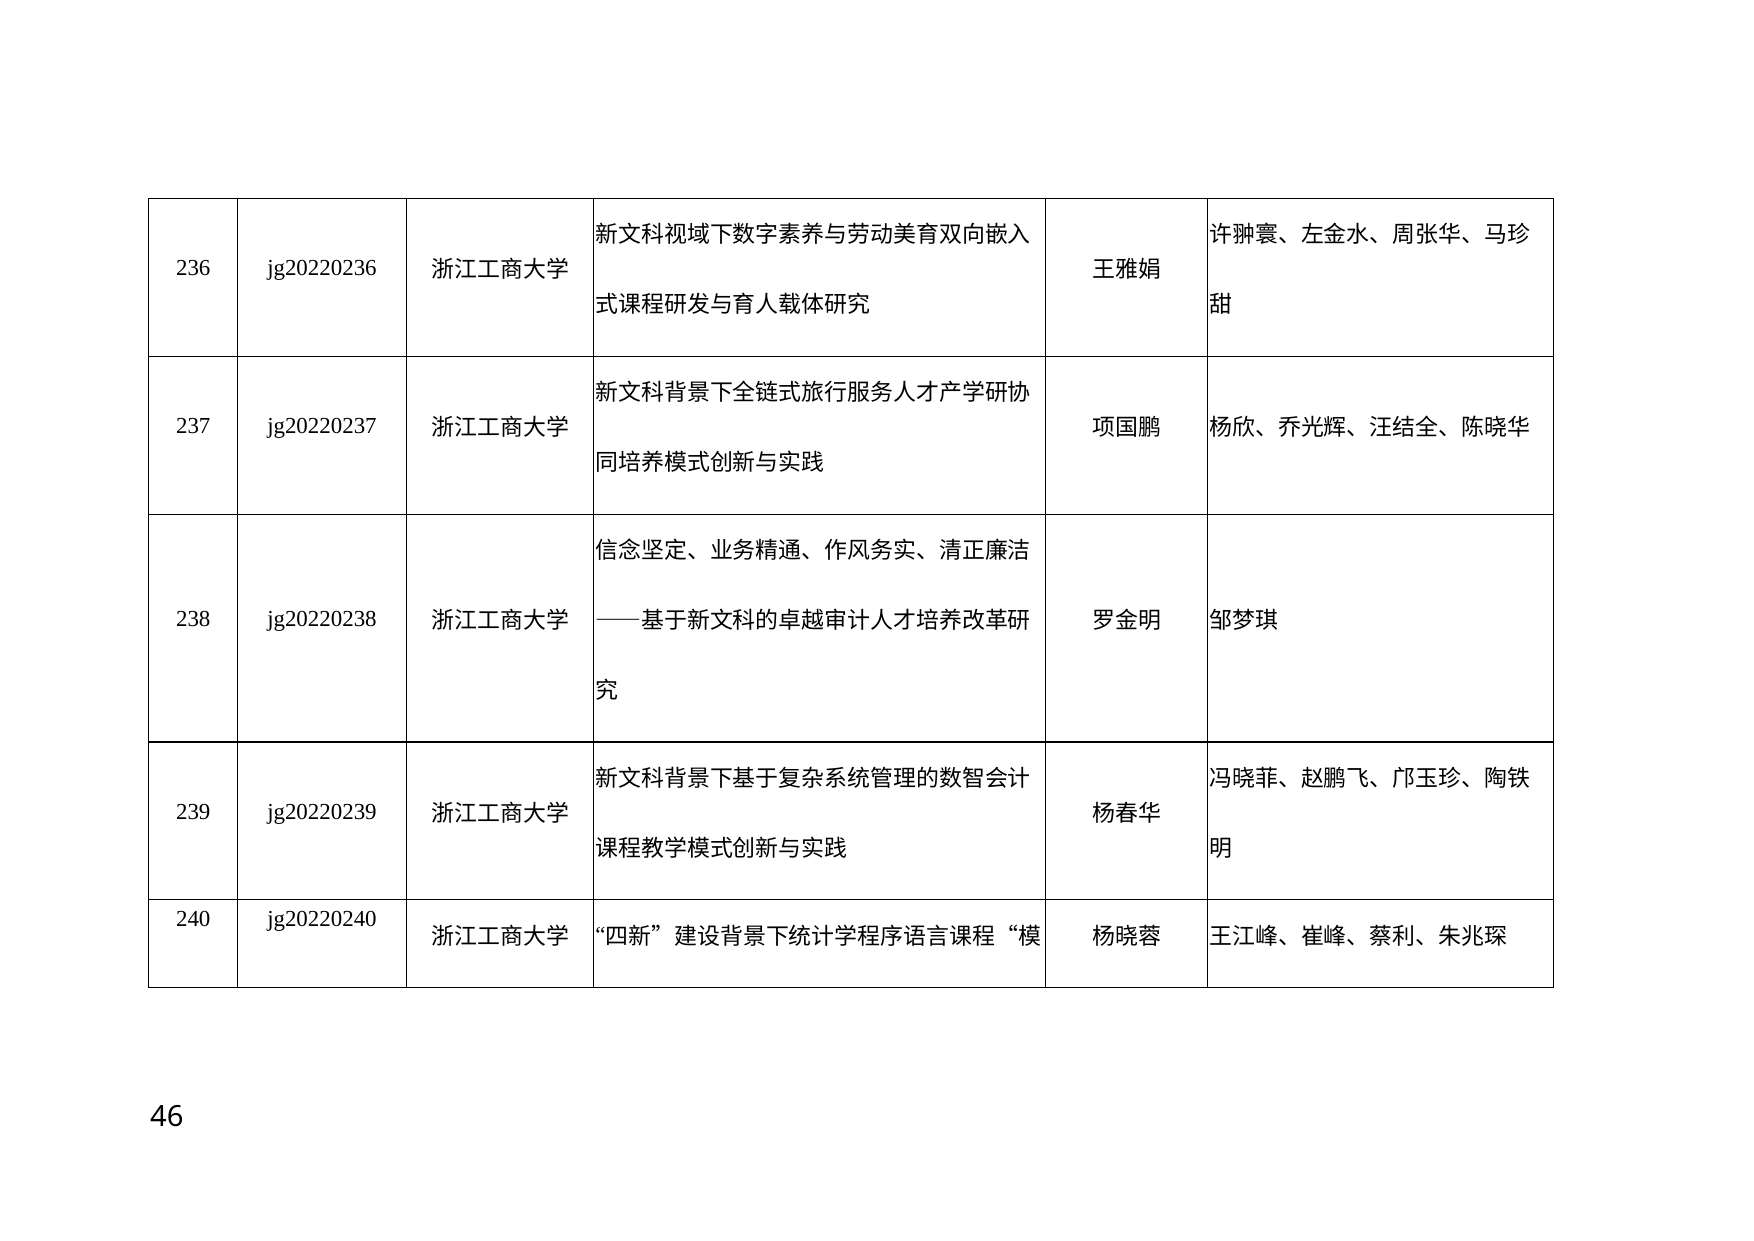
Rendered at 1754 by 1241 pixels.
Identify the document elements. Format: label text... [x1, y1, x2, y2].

table_cell 浙江工商大学 [407, 900, 593, 987]
table_cell 236 [149, 199, 237, 356]
table_cell 信念坚定、业务精通、作风务实、清正廉洁——基于新文科的卓越审计人才培养改革研究 [594, 515, 1045, 741]
table_cell 新文科背景下基于复杂系统管理的数智会计课程教学模式创新与实践 [594, 743, 1045, 899]
table_cell 罗金明 [1046, 515, 1207, 741]
table_cell jg20220240 [238, 900, 406, 987]
table_cell 杨晓蓉 [1046, 900, 1207, 987]
table_cell 239 [149, 743, 237, 899]
table_cell 杨春华 [1046, 743, 1207, 899]
table_cell 王江峰、崔峰、蔡利、朱兆琛 [1208, 900, 1553, 987]
table_cell jg20220237 [238, 357, 406, 513]
table_cell 邹梦琪 [1208, 515, 1553, 741]
table_cell jg20220239 [238, 743, 406, 899]
table_cell jg20220238 [238, 515, 406, 741]
table_cell 新文科视域下数字素养与劳动美育双向嵌入式课程研发与育人载体研究 [594, 199, 1045, 356]
table_cell 浙江工商大学 [407, 743, 593, 899]
table_cell 许翀寰、左金水、周张华、马珍甜 [1208, 199, 1553, 356]
table_cell 杨欣、乔光辉、汪结全、陈晓华 [1208, 357, 1553, 513]
table_cell 240 [149, 900, 237, 987]
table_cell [594, 900, 1045, 987]
table_cell 浙江工商大学 [407, 357, 593, 513]
table_cell 新文科背景下全链式旅行服务人才产学研协同培养模式创新与实践 [594, 357, 1045, 513]
table_cell 237 [149, 357, 237, 513]
table_cell 王雅娟 [1046, 199, 1207, 356]
table_cell 238 [149, 515, 237, 741]
table_cell 冯晓菲、赵鹏飞、邝玉珍、陶铁明 [1208, 743, 1553, 899]
table_cell 浙江工商大学 [407, 199, 593, 356]
table_cell 浙江工商大学 [407, 515, 593, 741]
table_cell jg20220236 [238, 199, 406, 356]
table_cell 项国鹏 [1046, 357, 1207, 513]
